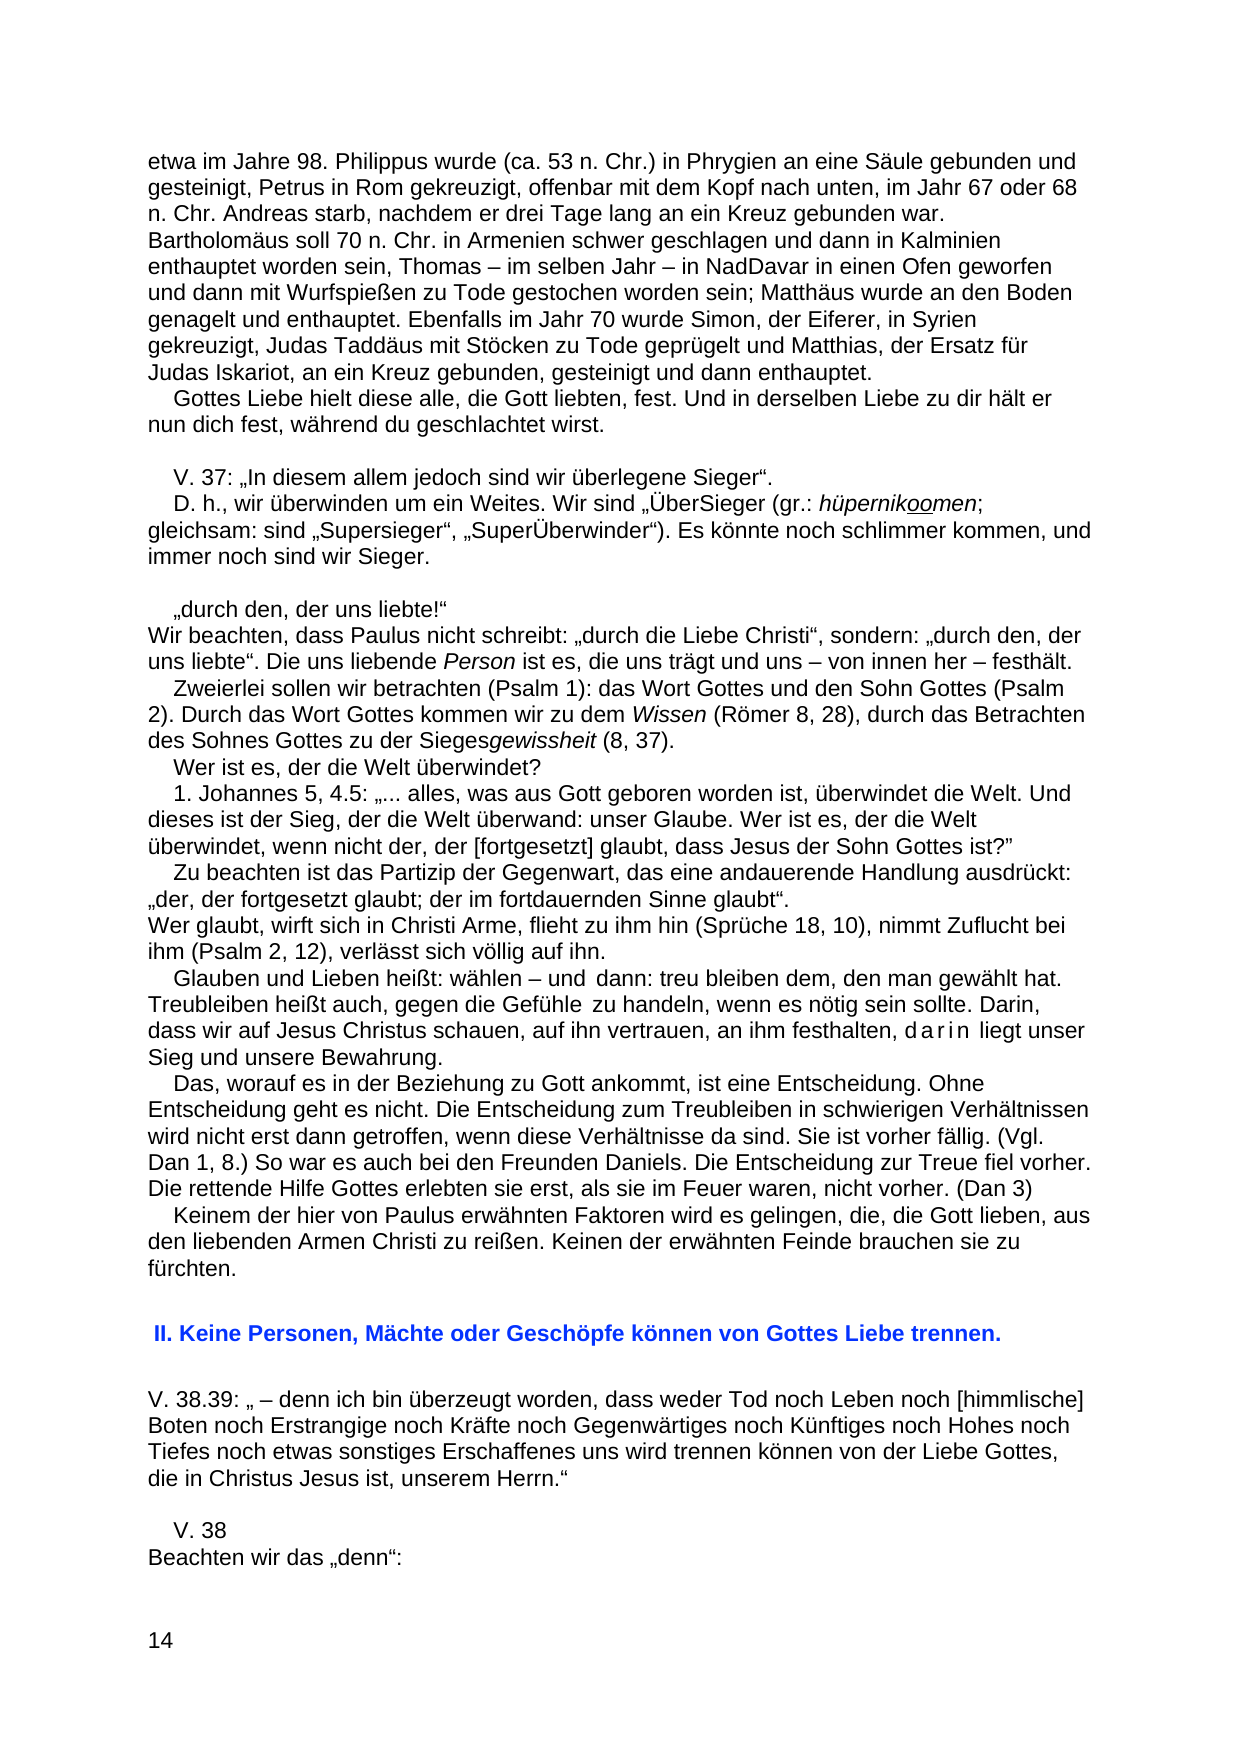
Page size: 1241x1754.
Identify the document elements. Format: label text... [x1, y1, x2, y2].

text „durch den, der uns liebte!“ [148, 596, 1093, 622]
text 1. Johannes 5, 4.5: „... alles, was aus Gott geboren worden ist, überwindet die Welt. Und dieses ist der Sieg, der die Welt überwand: unser Glaube. Wer ist es, der die Welt überwindet, wenn nicht der, der [fortgesetzt] glaubt, dass Jesus der Sohn Gottes ist?” [148, 780, 1093, 859]
text V. 38.39: „ – denn ich bin überzeugt worden, dass weder Tod noch Leben noch [himmlische] Boten noch Erstrangige noch Kräfte noch Gegenwärtiges noch Künftiges noch Hohes noch Tiefes noch etwas sonstiges Erschaffenes uns wird trennen können von der Liebe Gottes, die in Christus Jesus ist, unserem Herrn.“ [148, 1386, 1093, 1491]
text Zu beachten ist das Partizip der Gegenwart, das eine andauerende Handlung ausdrückt: „der, der fortgesetzt glaubt; der im fortdauernden Sinne glaubt“. [148, 859, 1093, 912]
text Glauben und Lieben heißt: wählen – und dann: treu bleiben dem, den man gewählt hat. Treubleiben heißt auch, gegen die Gefühle zu handeln, wenn es nötig sein sollte. Darin, dass wir auf Jesus Christus schauen, auf ihn vertrauen, an ihm festhalten, darin liegt unser Sieg und unsere Bewahrung. [148, 964, 1093, 1070]
text Wir beachten, dass Paulus nicht schreibt: „durch die Liebe Christi“, sondern: „durch den, der uns liebte“. Die uns liebende Person ist es, die uns trägt und uns – von innen her – festhält. [148, 622, 1093, 675]
text Das, worauf es in der Beziehung zu Gott ankommt, ist eine Entscheidung. Ohne Entscheidung geht es nicht. Die Entscheidung zum Treubleiben in schwierigen Verhältnissen wird nicht erst dann getroffen, wenn diese Verhältnisse da sind. Sie ist vorher fällig. (Vgl. Dan 1, 8.) So war es auch bei den Freunden Daniels. Die Entscheidung zur Treue fiel vorher. Die rettende Hilfe Gottes erlebten sie erst, als sie im Feuer waren, nicht vorher. (Dan 3) [148, 1070, 1093, 1202]
subtitle II. Keine Personen, Mächte oder Geschöpfe können von Gottes Liebe trennen. [153, 1320, 1093, 1346]
text Wer glaubt, wirft sich in Christi Arme, flieht zu ihm hin (Sprüche 18, 10), nimmt Zuflucht bei ihm (Psalm 2, 12), verlässt sich völlig auf ihn. [148, 912, 1093, 964]
text D. h., wir überwinden um ein Weites. Wir sind „ÜberSieger (gr.: hüpernikoomen; gleichsam: sind „Supersieger“, „SuperÜberwinder“). Es könnte noch schlimmer kommen, und immer noch sind wir Sieger. [148, 490, 1093, 569]
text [148, 148, 1093, 385]
text Wer ist es, der die Welt überwindet? [148, 754, 1093, 780]
text V. 38 [148, 1517, 1093, 1544]
text Gottes Liebe hielt diese alle, die Gott liebten, fest. Und in derselben Liebe zu dir hält er nun dich fest, während du geschlachtet wirst. [148, 385, 1093, 437]
text Zweierlei sollen wir betrachten (Psalm 1): das Wort Gottes und den Sohn Gottes (Psalm 2). Durch das Wort Gottes kommen wir zu dem Wissen (Römer 8, 28), durch das Betrachten des Sohnes Gottes zu der Siegesgewissheit (8, 37). [148, 675, 1093, 754]
text Keinem der hier von Paulus erwähnten Faktoren wird es gelingen, die, die Gott lieben, aus den liebenden Armen Christi zu reißen. Keinen der erwähnten Feinde brauchen sie zu fürchten. [148, 1202, 1093, 1281]
text Beachten wir das „denn“: [148, 1544, 1093, 1570]
text V. 37: „In diesem allem jedoch sind wir überlegene Sieger“. [148, 464, 1093, 490]
